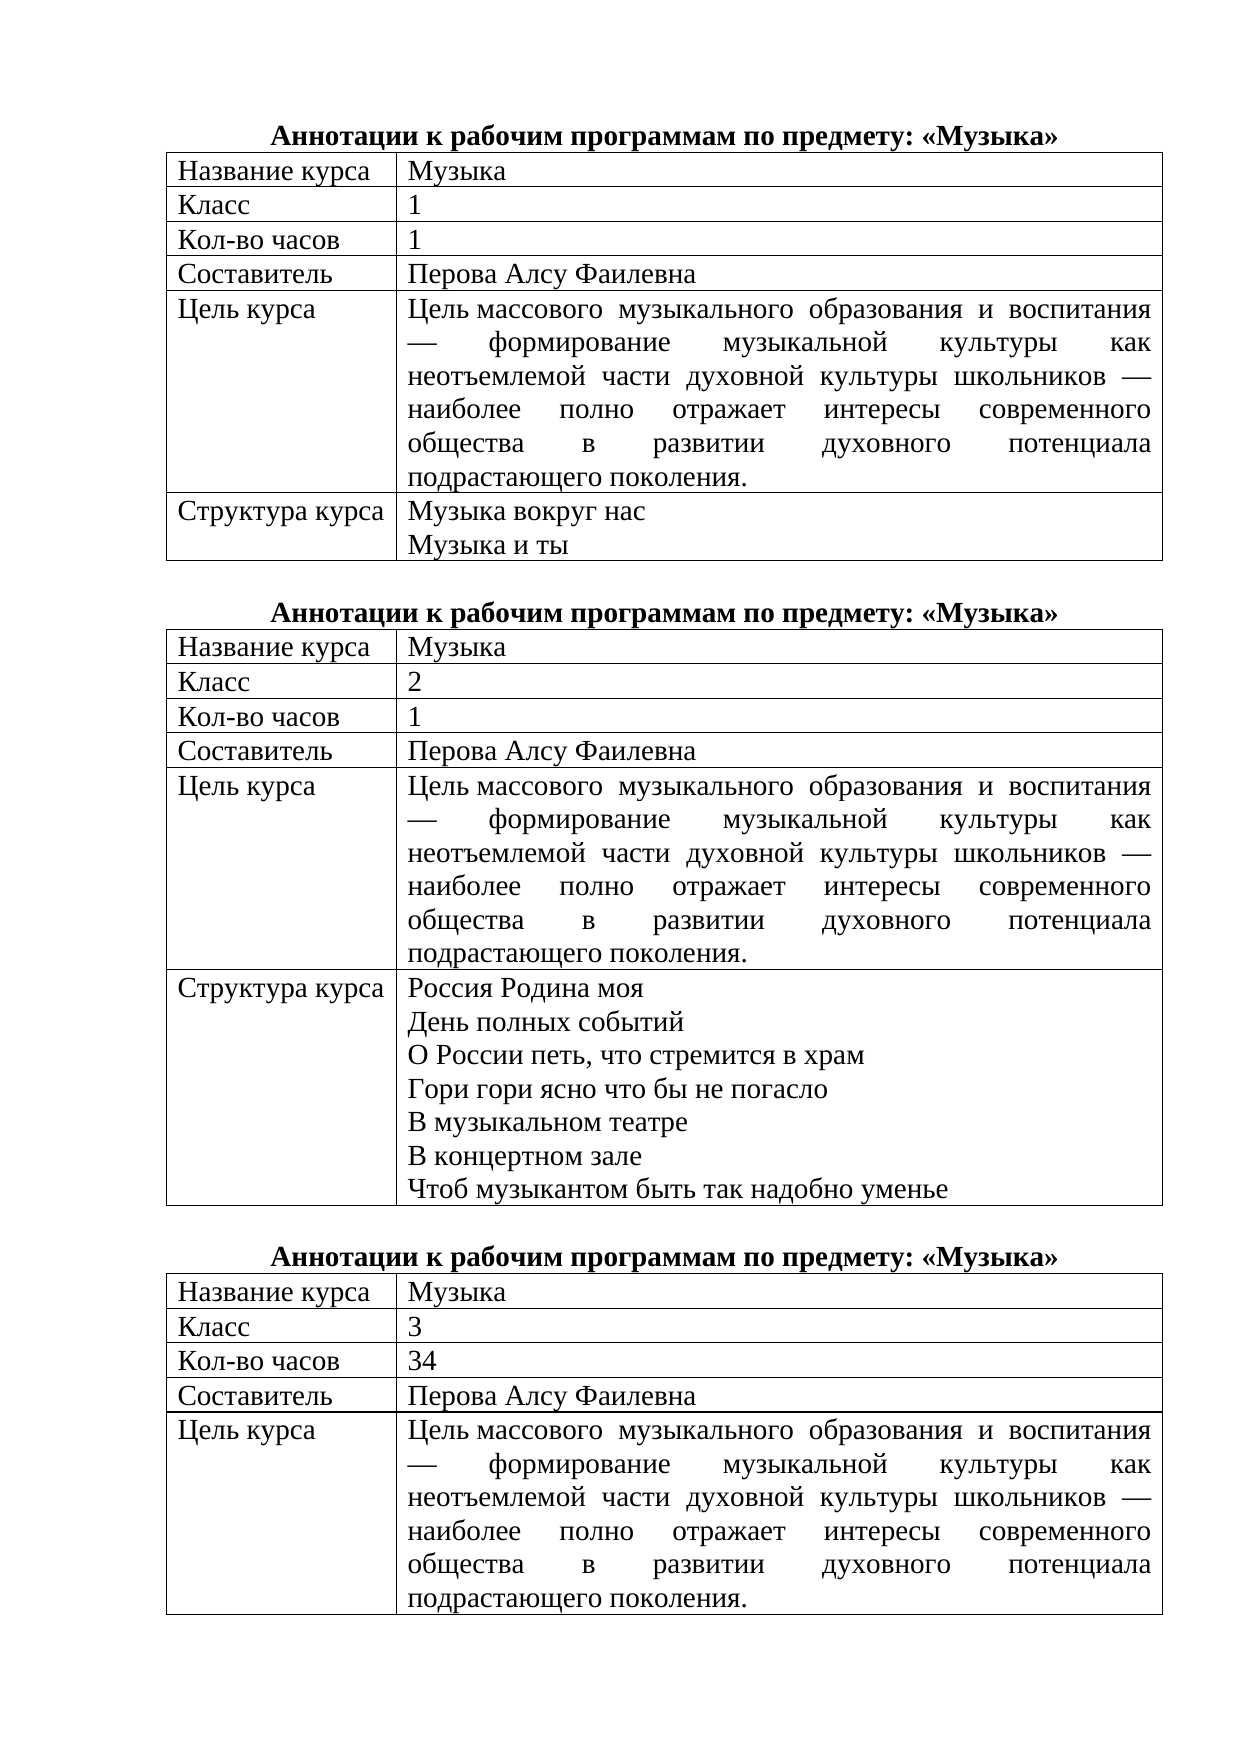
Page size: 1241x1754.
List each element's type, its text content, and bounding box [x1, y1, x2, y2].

table_cell 34 [397, 1343, 1162, 1377]
table_cell Кол-во часов [167, 222, 396, 255]
table_cell Цель массового музыкального образования и воспитания — формирование музыкальной культуры как неотъемлемой части духовной культуры школьников — наиболее полно отражает интересы современного общества в развитии духовного потенциала подрастающего поколения. [397, 1413, 1162, 1614]
table_cell Россия Родина моя День полных событий О России петь, что стремится в храм Гори гори ясно что бы не погасло В музыкальном театре В концертном зале Чтоб музыкантом быть так надобно уменье [397, 970, 1162, 1205]
table_cell Цель массового музыкального образования и воспитания — формирование музыкальной культуры как неотъемлемой части духовной культуры школьников — наиболее полно отражает интересы современного общества в развитии духовного потенциала подрастающего поколения. [397, 768, 1162, 969]
table_cell Кол-во часов [167, 699, 396, 732]
table_cell Цель курса [167, 768, 396, 969]
table_cell 1 [397, 699, 1162, 732]
table_cell Класс [167, 1309, 396, 1342]
table_header Название курса [167, 630, 396, 663]
table_cell Цель курса [167, 1413, 396, 1614]
table_cell Цель курса [167, 291, 396, 492]
text Аннотации к рабочим программам по предмету: «Музыка» [177, 595, 1152, 628]
table_cell Структура курса [167, 970, 396, 1205]
table_cell Составитель [167, 1378, 396, 1411]
table_cell 1 [397, 187, 1162, 221]
table_cell Музыка вокруг нас Музыка и ты [397, 493, 1162, 560]
table_cell 3 [397, 1309, 1162, 1342]
table_cell Класс [167, 664, 396, 698]
table_cell 2 [397, 664, 1162, 698]
table_header Название курса [167, 1274, 396, 1308]
table_cell Перова Алсу Фаилевна [397, 1378, 1162, 1411]
table_header Название курса [167, 153, 396, 186]
text Аннотации к рабочим программам по предмету: «Музыка» [177, 118, 1152, 152]
table_cell Перова Алсу Фаилевна [397, 733, 1162, 767]
table_cell Составитель [167, 733, 396, 767]
table_cell Составитель [167, 256, 396, 290]
table_header Музыка [397, 630, 1162, 663]
table_cell 1 [397, 222, 1162, 255]
table_cell Класс [167, 187, 396, 221]
table_cell Цель массового музыкального образования и воспитания — формирование музыкальной культуры как неотъемлемой части духовной культуры школьников — наиболее полно отражает интересы современного общества в развитии духовного потенциала подрастающего поколения. [397, 291, 1162, 492]
table_header Музыка [397, 1274, 1162, 1308]
table_cell Перова Алсу Фаилевна [397, 256, 1162, 290]
text Аннотации к рабочим программам по предмету: «Музыка» [177, 1239, 1152, 1273]
table_cell Кол-во часов [167, 1343, 396, 1377]
table_header Музыка [397, 153, 1162, 186]
table_cell Структура курса [167, 493, 396, 560]
